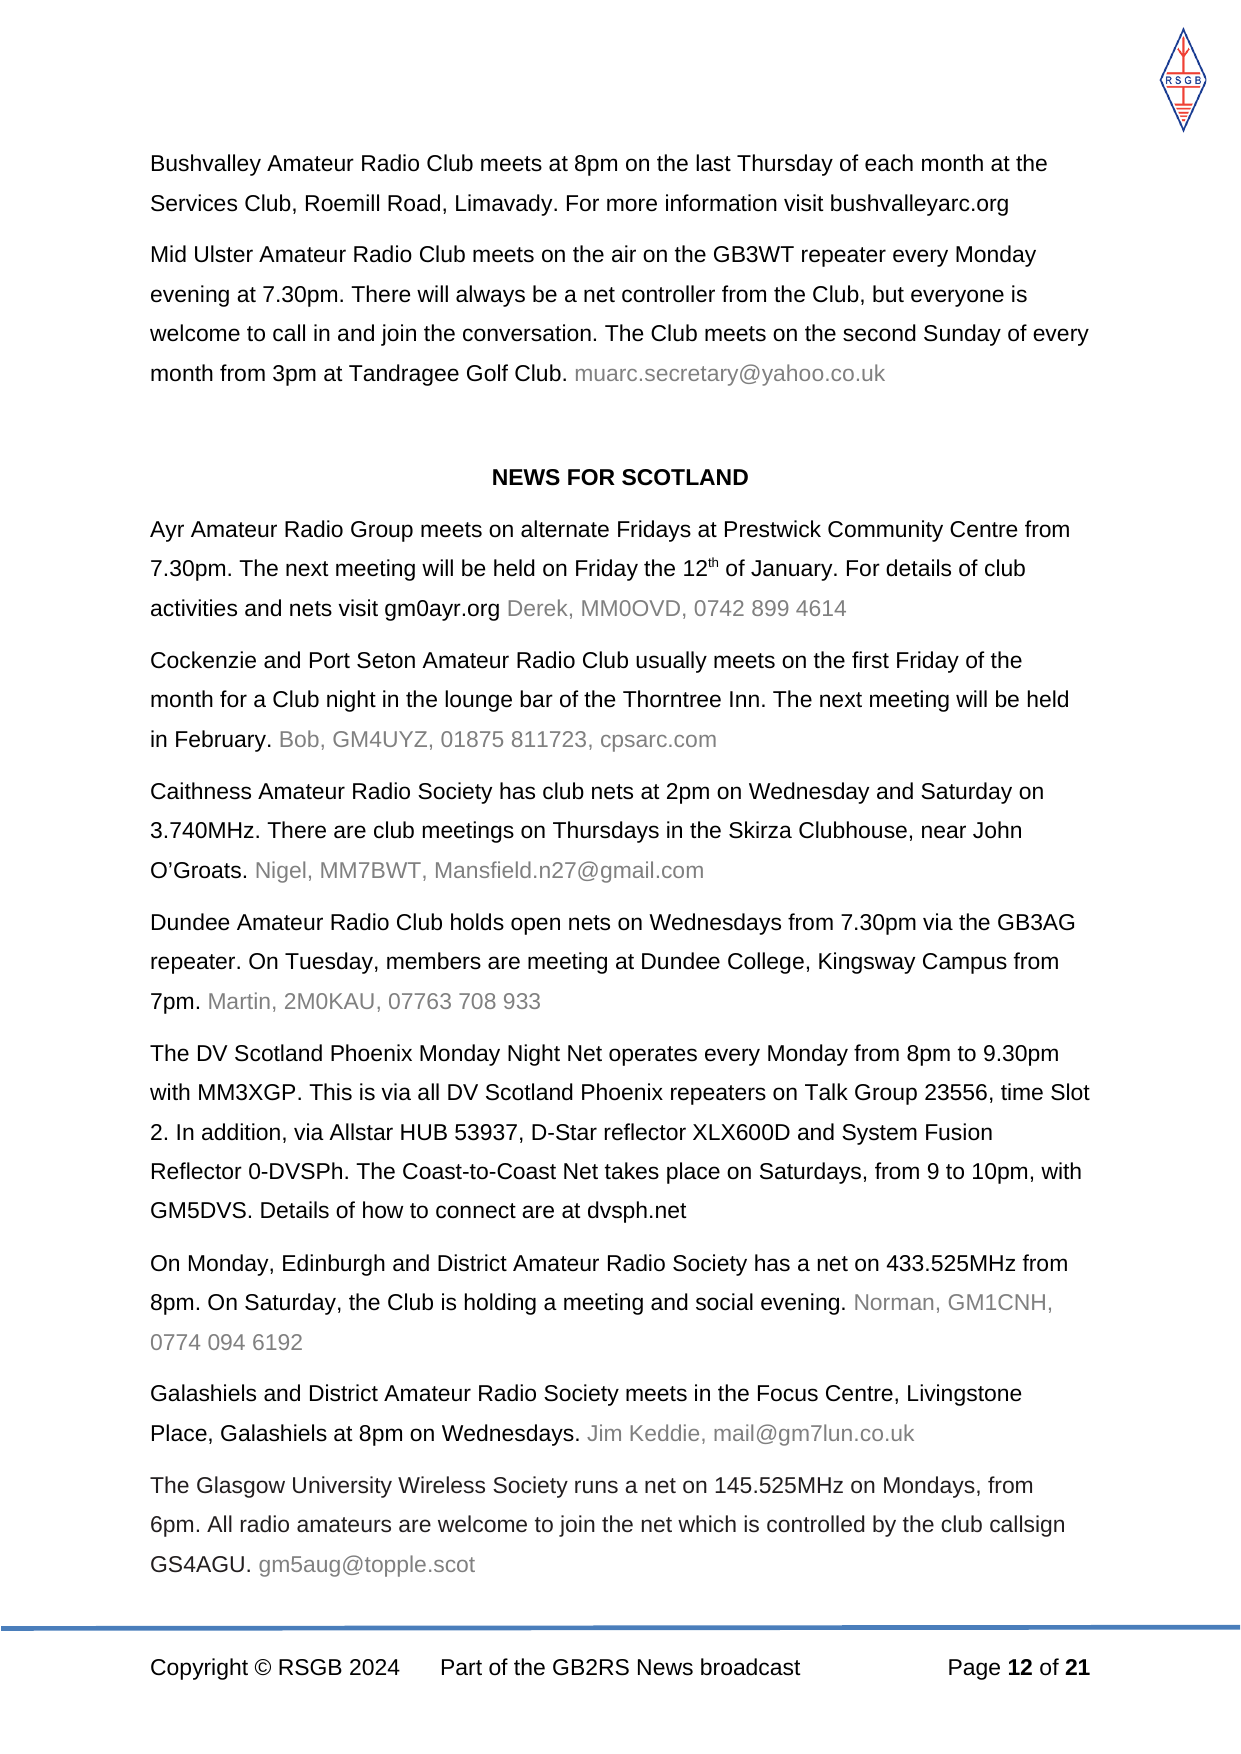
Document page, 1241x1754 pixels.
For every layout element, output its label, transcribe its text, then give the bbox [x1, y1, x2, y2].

text On Monday, Edinburgh and District Amateur Radio Society has a net on 433.525MHz from 8pm. On Saturday, the Club is holding a meeting and social evening. Norman, GM1CNH, 0774 094 6192 [150, 1249, 1090, 1355]
text Galashiels and District Amateur Radio Society meets in the Focus Centre, Livingstone Place, Galashiels at 8pm on Wednesdays. Jim Keddie, mail@gm7lun.co.uk [150, 1380, 1090, 1446]
text The Glasgow University Wireless Society runs a net on 145.525MHz on Mondays, from 6pm. All radio amateurs are welcome to join the net which is controlled by the club callsign GS4AGU. gm5aug@topple.scot [150, 1472, 1090, 1577]
text Bushvalley Amateur Radio Club meets at 8pm on the last Thursday of each month at the Services Club, Roemill Road, Limavady. For more information visit bushvalleyarc.org [150, 150, 1090, 216]
text The DV Scotland Phoenix Monday Night Net operates every Monday from 8pm to 9.30pm with MM3XGP. This is via all DV Scotland Phoenix repeaters on Talk Group 23556, time Slot 2. In addition, via Allstar HUB 53937, D-Star reflector XLX600D and System Fusion Reflector 0-DVSPh. The Coast-to-Coast Net takes place on Saturdays, from 9 to 10pm, with GM5DVS. Details of how to connect are at dvsph.net [150, 1039, 1090, 1224]
text Cockenzie and Port Seton Amateur Radio Club usually meets on the first Friday of the month for a Club night in the lounge bar of the Thorntree Inn. The next meeting will be held in February. Bob, GM4UYZ, 01875 811723, cpsarc.com [150, 647, 1090, 752]
text Mid Ulster Amateur Radio Club meets on the air on the GB3WT repeater every Monday evening at 7.30pm. There will always be a net controller from the Club, but everyone is welcome to call in and join the conversation. The Club meets on the second Sunday of every month from 3pm at Tandragee Golf Club. muarc.secretary@yahoo.co.uk [150, 241, 1090, 386]
picture [1156, 20, 1206, 136]
text Dundee Amateur Radio Club holds open nets on Wednesdays from 7.30pm via the GB3AG repeater. On Tuesday, members are meeting at Dundee College, Kingsway Campus from 7pm. Martin, 2M0KAU, 07763 708 933 [150, 909, 1090, 1014]
text NEWS FOR SCOTLAND [150, 464, 1090, 490]
text Ayr Amateur Radio Group meets on alternate Fridays at Prestwick Community Centre from 7.30pm. The next meeting will be held on Friday the 12th of January. For details of club activities and nets visit gm0ayr.org Derek, MM0OVD, 0742 899 4614 [150, 516, 1090, 621]
text Caithness Amateur Radio Society has club nets at 2pm on Wednesday and Saturday on 3.740MHz. There are club meetings on Thursdays in the Skirza Clubhouse, near John O’Groats. Nigel, MM7BWT, Mansfield.n27@gmail.com [150, 778, 1090, 883]
